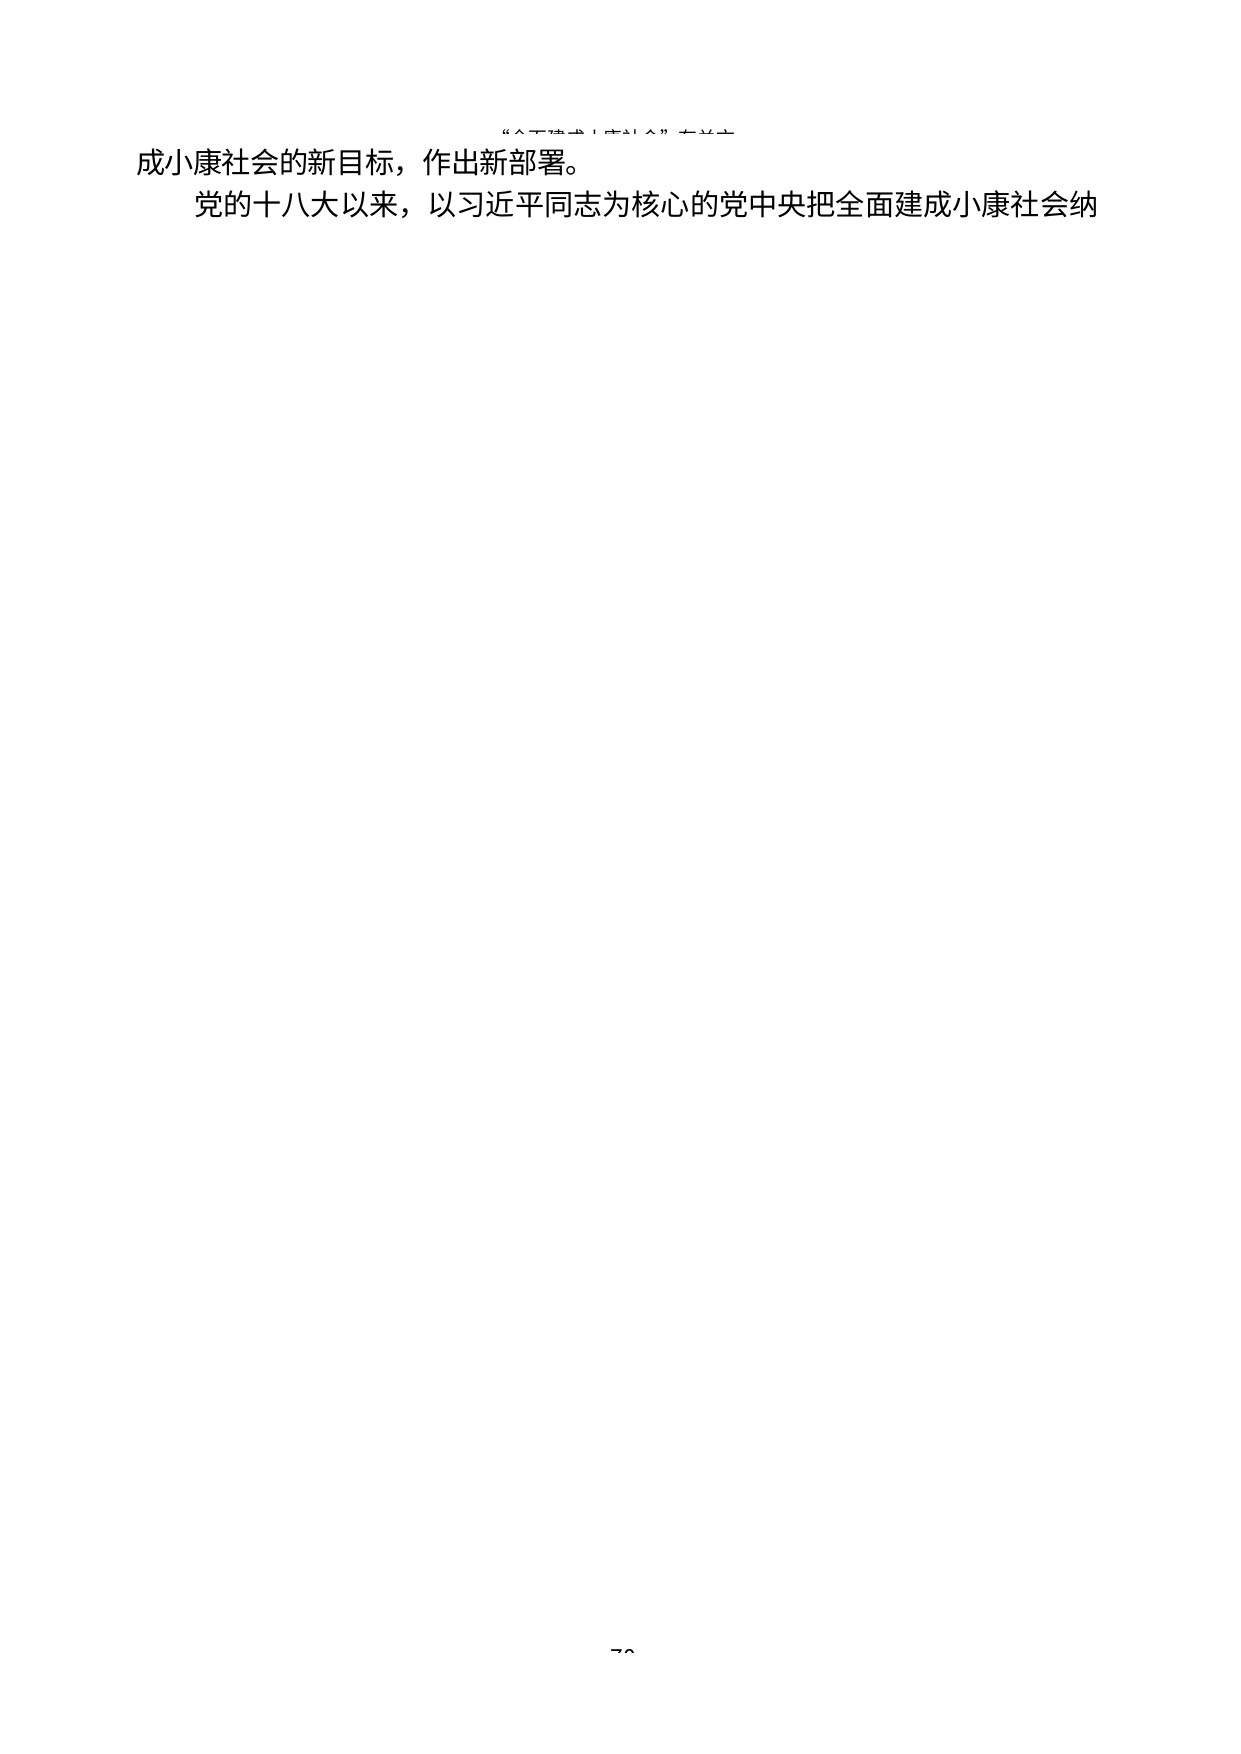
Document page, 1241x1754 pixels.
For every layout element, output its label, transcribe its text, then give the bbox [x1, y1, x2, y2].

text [136, 139, 1104, 182]
text 党的十八大以来，以习近平同志为核心的党中央把全面建成小康社会纳 [194, 184, 1144, 223]
